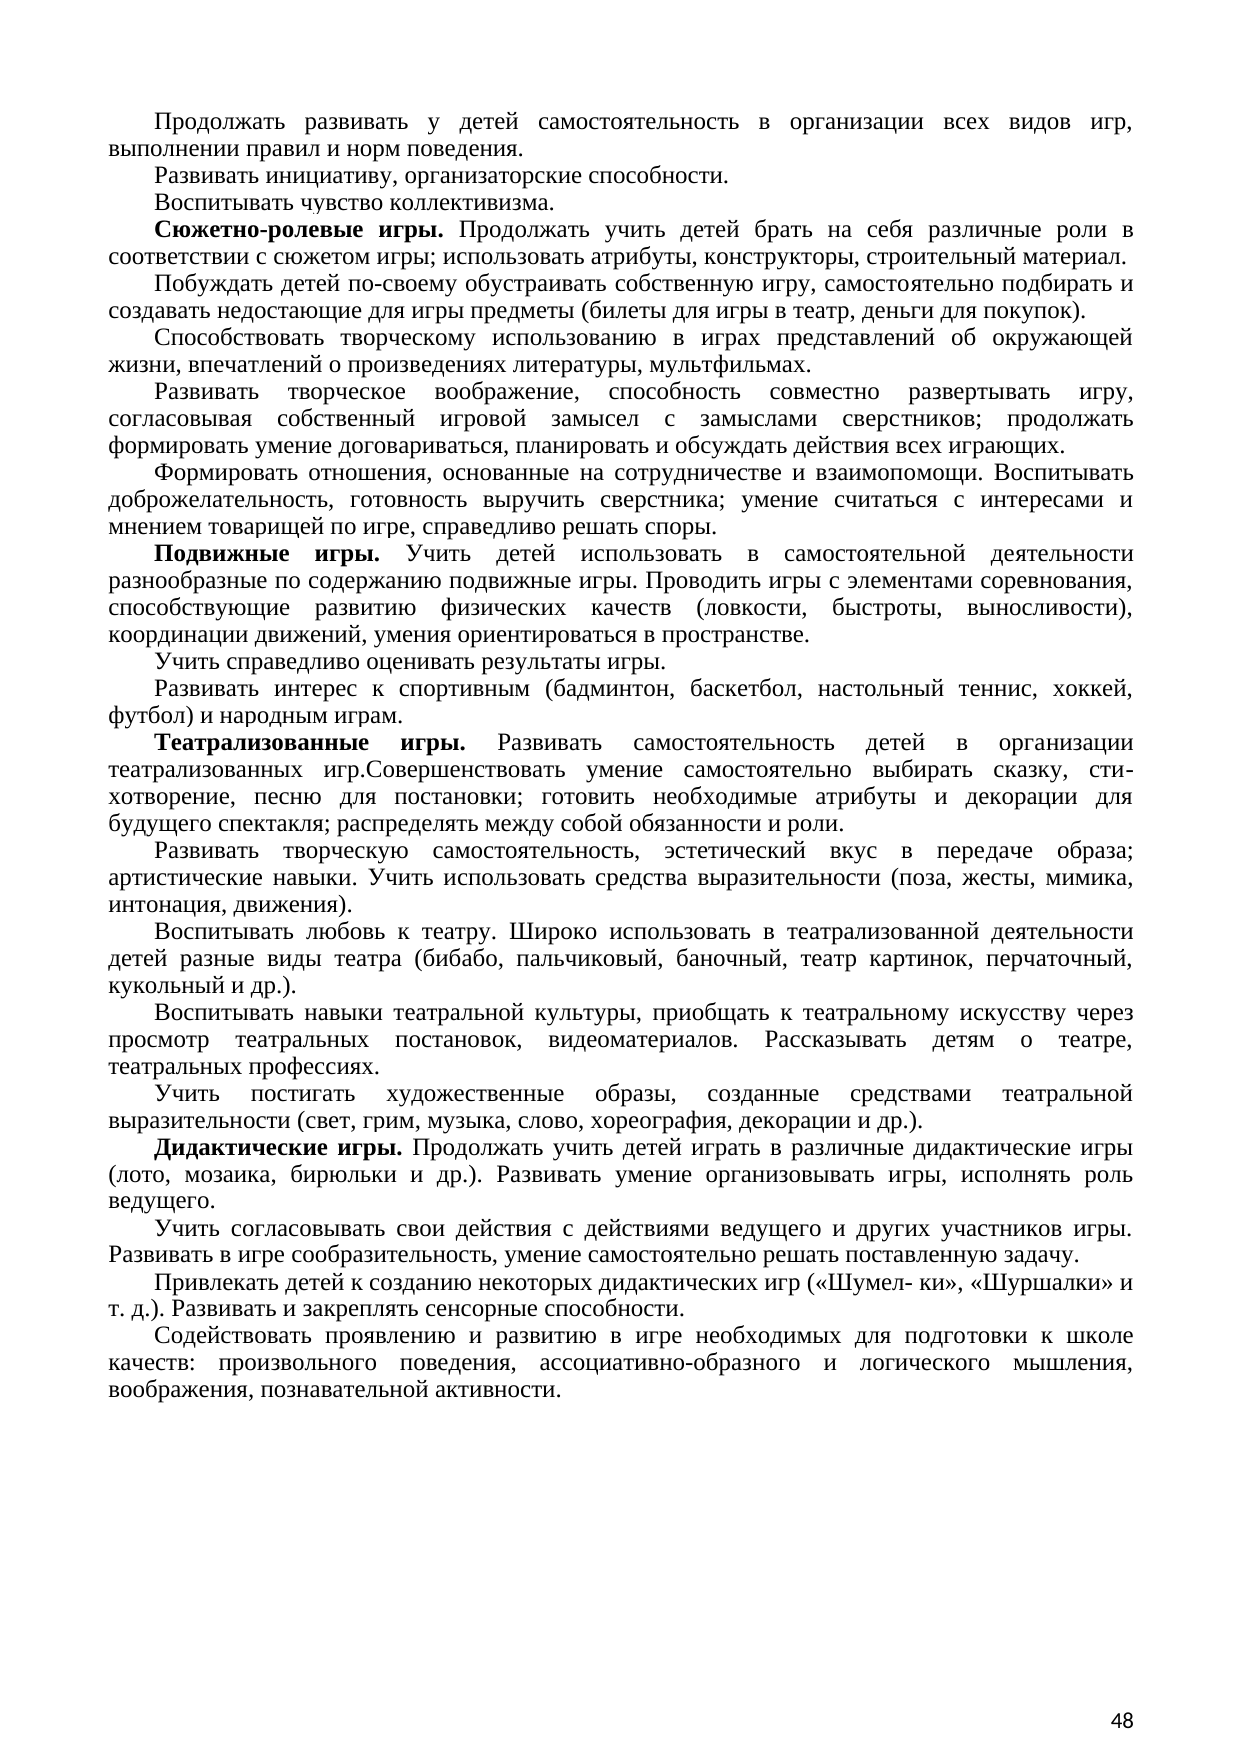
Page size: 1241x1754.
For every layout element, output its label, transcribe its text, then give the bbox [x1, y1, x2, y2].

text Дидактические игры. Продолжать учить детей играть в различные дидактические игры (лото, мозаика, бирюльки и др.). Развивать умение организовывать игры, исполнять роль ведущего. [108, 1133, 1134, 1214]
text Развивать творческое воображение, способность совместно развертывать игру, согласовывая собственный игровой замысел с замыслами сверстников; продолжать формировать умение договариваться, планировать и обсуждать действия всех играющих. [108, 378, 1134, 459]
text Развивать интерес к спортивным (бадминтон, баскетбол, настольный теннис, хоккей, футбол) и народным играм. [108, 675, 1134, 729]
text Содействовать проявлению и развитию в игре необходимых для подготовки к школе качеств: произвольного поведения, ассоциативно-образного и логического мышления, воображения, познавательной активности. [108, 1322, 1134, 1403]
text Воспитывать чувство коллективизма. [108, 189, 1134, 216]
text Способствовать творческому использованию в играх представлений об окружающей жизни, впечатлений о произведениях литературы, мультфильмах. [108, 324, 1134, 378]
text Подвижные игры. Учить детей использовать в самостоятельной деятельности разнообразные по содержанию подвижные игры. Проводить игры с элементами соревнования, способствующие развитию физических качеств (ловкости, быстроты, выносливости), координации движений, умения ориентироваться в пространстве. [108, 540, 1134, 648]
text Учить постигать художественные образы, созданные средствами театральной выразительности (свет, грим, музыка, слово, хореография, декорации и др.). [108, 1079, 1134, 1133]
text Развивать творческую самостоятельность, эстетический вкус в передаче образа; артистические навыки. Учить использовать средства выразительности (поза, жесты, мимика, интонация, движения). [108, 837, 1134, 918]
text Воспитывать навыки театральной культуры, приобщать к театральному искусству через просмотр театральных постановок, видеоматериалов. Рассказывать детям о театре, театральных профессиях. [108, 998, 1134, 1079]
text Формировать отношения, основанные на сотрудничестве и взаимопомощи. Воспитывать доброжелательность, готовность выручить сверстника; умение считаться с интересами и мнением товарищей по игре, справедливо решать споры. [108, 459, 1134, 540]
text Театрализованные игры. Развивать самостоятельность детей в организации театрализованных игр.Совершенствовать умение самостоятельно выбирать сказку, стихотворение, песню для постановки; готовить необходимые атрибуты и декорации для будущего спектакля; распределять между собой обязанности и роли. [108, 729, 1134, 837]
text Сюжетно-ролевые игры. Продолжать учить детей брать на себя различные роли в соответствии с сюжетом игры; использовать атрибуты, конструкторы, строительный материал. [108, 216, 1134, 270]
text Побуждать детей по-своему обустраивать собственную игру, самостоятельно подбирать и создавать недостающие для игры предметы (билеты для игры в театр, деньги для покупок). [108, 270, 1134, 324]
text Воспитывать любовь к театру. Широко использовать в театрализованной деятельности детей разные виды театра (бибабо, пальчиковый, баночный, театр картинок, перчаточный, кукольный и др.). [108, 918, 1134, 998]
text Учить справедливо оценивать результаты игры. [108, 648, 1134, 675]
text Привлекать детей к созданию некоторых дидактических игр («Шумел- ки», «Шуршалки» и т. д.). Развивать и закреплять сенсорные способности. [108, 1268, 1134, 1322]
text Учить согласовывать свои действия с действиями ведущего и других участников игры. Развивать в игре сообразительность, умение самостоятельно решать поставленную задачу. [108, 1214, 1134, 1268]
text Продолжать развивать у детей самостоятельность в организации всех видов игр, выполнении правил и норм поведения. [108, 108, 1134, 162]
text Развивать инициативу, организаторские способности. [108, 162, 1134, 189]
